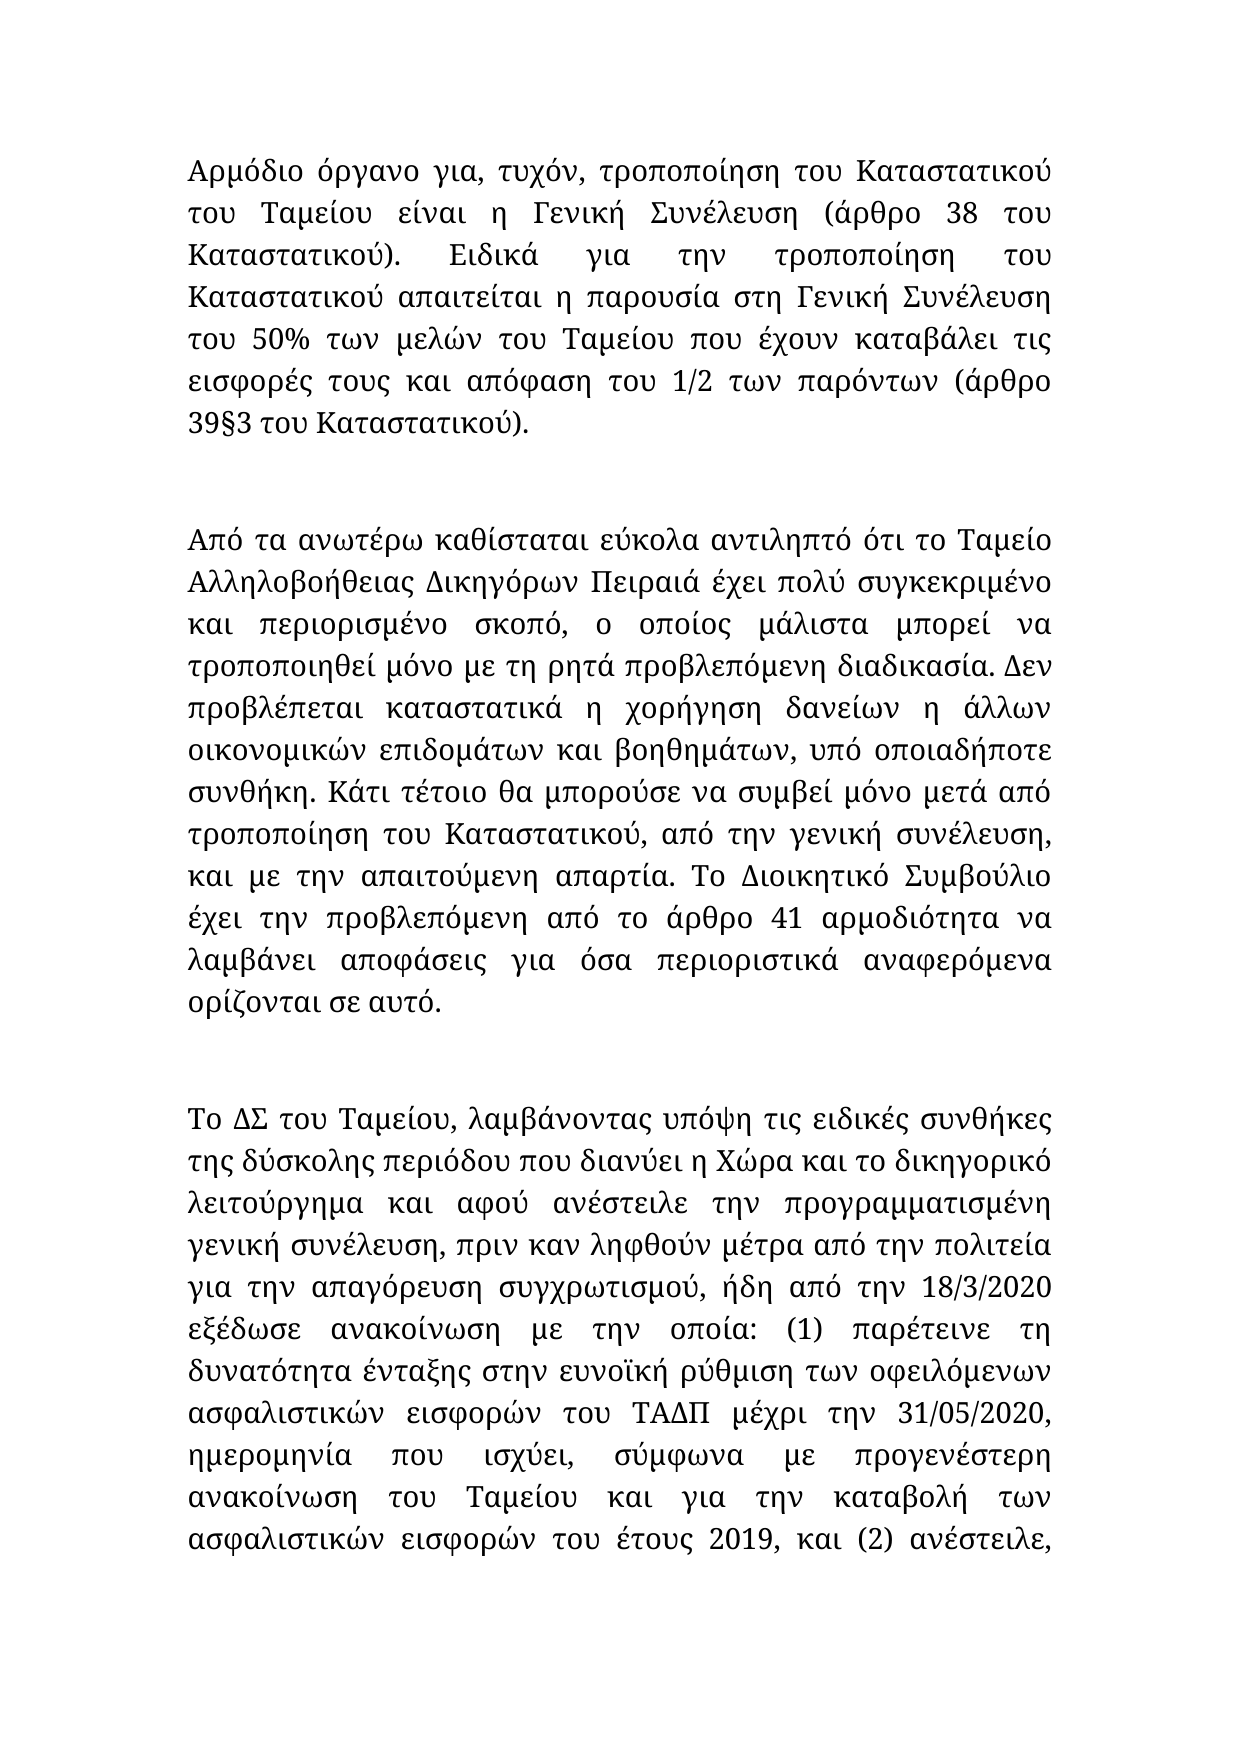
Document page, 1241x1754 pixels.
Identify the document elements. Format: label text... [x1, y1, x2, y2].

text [187, 1098, 1053, 1558]
text Από τα ανωτέρω καθίσταται εύκολα αντιληπτό ότι το Ταμείο Αλληλοβοήθειας Δικηγόρων Πειραιά έχει πολύ συγκεκριμένο και περιορισμένο σκοπό, ο οποίος μάλιστα μπορεί να τροποποιηθεί μόνο με τη ρητά προβλεπόμενη διαδικασία. Δεν προβλέπεται καταστατικά η χορήγηση δανείων η άλλων οικονομικών επιδομάτων και βοηθημάτων, υπό οποιαδήποτε συνθήκη. Κάτι τέτοιο θα μπορούσε να συμβεί μόνο μετά από τροποποίηση του Καταστατικού, από την γενική συνέλευση, και με την απαιτούμενη απαρτία. Το Διοικητικό Συμβούλιο έχει την προβλεπόμενη από το άρθρο 41 αρμοδιότητα να λαμβάνει αποφάσεις για όσα περιοριστικά αναφερόμενα ορίζονται σε αυτό. [187, 519, 1053, 1021]
text Αρμόδιο όργανο για, τυχόν, τροποποίηση του Καταστατικού του Ταμείου είναι η Γενική Συνέλευση (άρθρο 38 του Καταστατικού). Ειδικά για την τροποποίηση του Καταστατικού απαιτείται η παρουσία στη Γενική Συνέλευση του 50% των μελών του Ταμείου που έχουν καταβάλει τις εισφορές τους και απόφαση του 1/2 των παρόντων (άρθρο 39§3 του Καταστατικού). [187, 150, 1053, 442]
